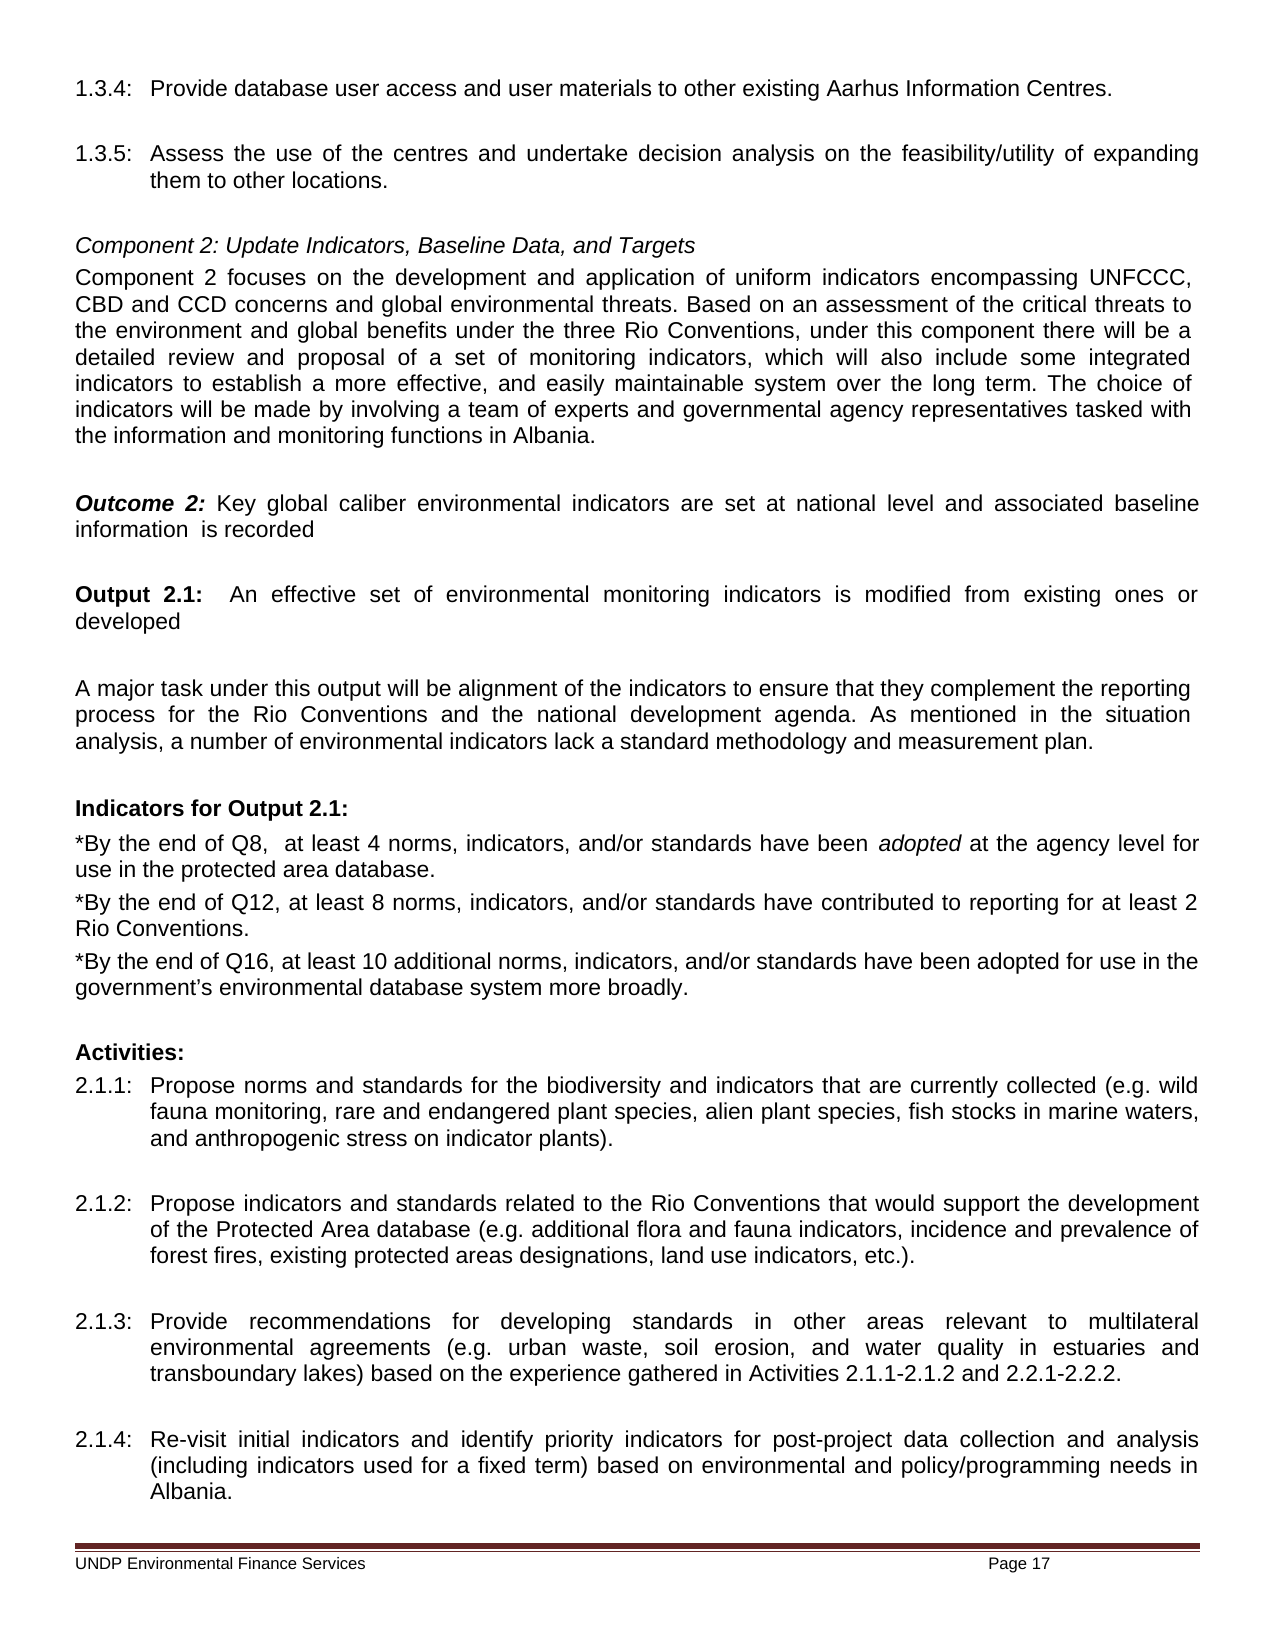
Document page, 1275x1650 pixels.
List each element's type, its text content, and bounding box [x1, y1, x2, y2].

text A major task under this output will be alignment of the indicators to ensure that they complement the reporting process for the Rio Conventions and the national development agenda. As mentioned in the situation analysis, a number of environmental indicators lack a standard methodology and measurement plan. [75, 675, 1192, 754]
text Activities: [75, 1039, 1200, 1066]
text 2.1.4: Re-visit initial indicators and identify priority indicators for post-project data collection and analysis (including indicators used for a fixed term) based on environmental and policy/programming needs in Albania. [75, 1426, 1200, 1504]
text Component 2: Update Indicators, Baseline Data, and Targets [75, 232, 1200, 258]
text Component 2 focuses on the development and application of uniform indicators encompassing UNFCCC, CBD and CCD concerns and global environmental threats. Based on an assessment of the critical threats to the environment and global benefits under the three Rio Conventions, under this component there will be a detailed review and proposal of a set of monitoring indicators, which will also include some integrated indicators to establish a more effective, and easily maintainable system over the long term. The choice of indicators will be made by involving a team of experts and governmental agency representatives tasked with the information and monitoring functions in Albania. [75, 264, 1192, 449]
text *By the end of Q12, at least 8 norms, indicators, and/or standards have contributed to reporting for at least 2 Rio Conventions. [75, 889, 1200, 941]
text 2.1.3: Provide recommendations for developing standards in other areas relevant to multilateral environmental agreements (e.g. urban waste, soil erosion, and water quality in estuaries and transboundary lakes) based on the experience gathered in Activities 2.1.1-2.1.2 and 2.2.1-2.2.2. [75, 1308, 1200, 1387]
text Outcome 2: Key global caliber environmental indicators are set at national level and associated baseline information is recorded [75, 490, 1200, 542]
text *By the end of Q8, at least 4 norms, indicators, and/or standards have been adopted at the agency level for use in the protected area database. [75, 830, 1200, 882]
text 1.3.4: Provide database user access and user materials to other existing Aarhus Information Centres. [75, 75, 1200, 101]
text Output 2.1: An effective set of environmental monitoring indicators is modified from existing ones or developed [75, 581, 1200, 634]
text 2.1.1: Propose norms and standards for the biodiversity and indicators that are currently collected (e.g. wild fauna monitoring, rare and endangered plant species, alien plant species, fish stocks in marine waters, and anthropogenic stress on indicator plants). [75, 1072, 1200, 1151]
text 1.3.5: Assess the use of the centres and undertake decision analysis on the feasibility/utility of expanding them to other locations. [75, 140, 1200, 193]
text 2.1.2: Propose indicators and standards related to the Rio Conventions that would support the development of the Protected Area database (e.g. additional flora and fauna indicators, incidence and prevalence of forest fires, existing protected areas designations, land use indicators, etc.). [75, 1190, 1200, 1269]
text *By the end of Q16, at least 10 additional norms, indicators, and/or standards have been adopted for use in the government’s environmental database system more broadly. [75, 948, 1200, 1000]
text Indicators for Output 2.1: [75, 795, 1192, 821]
